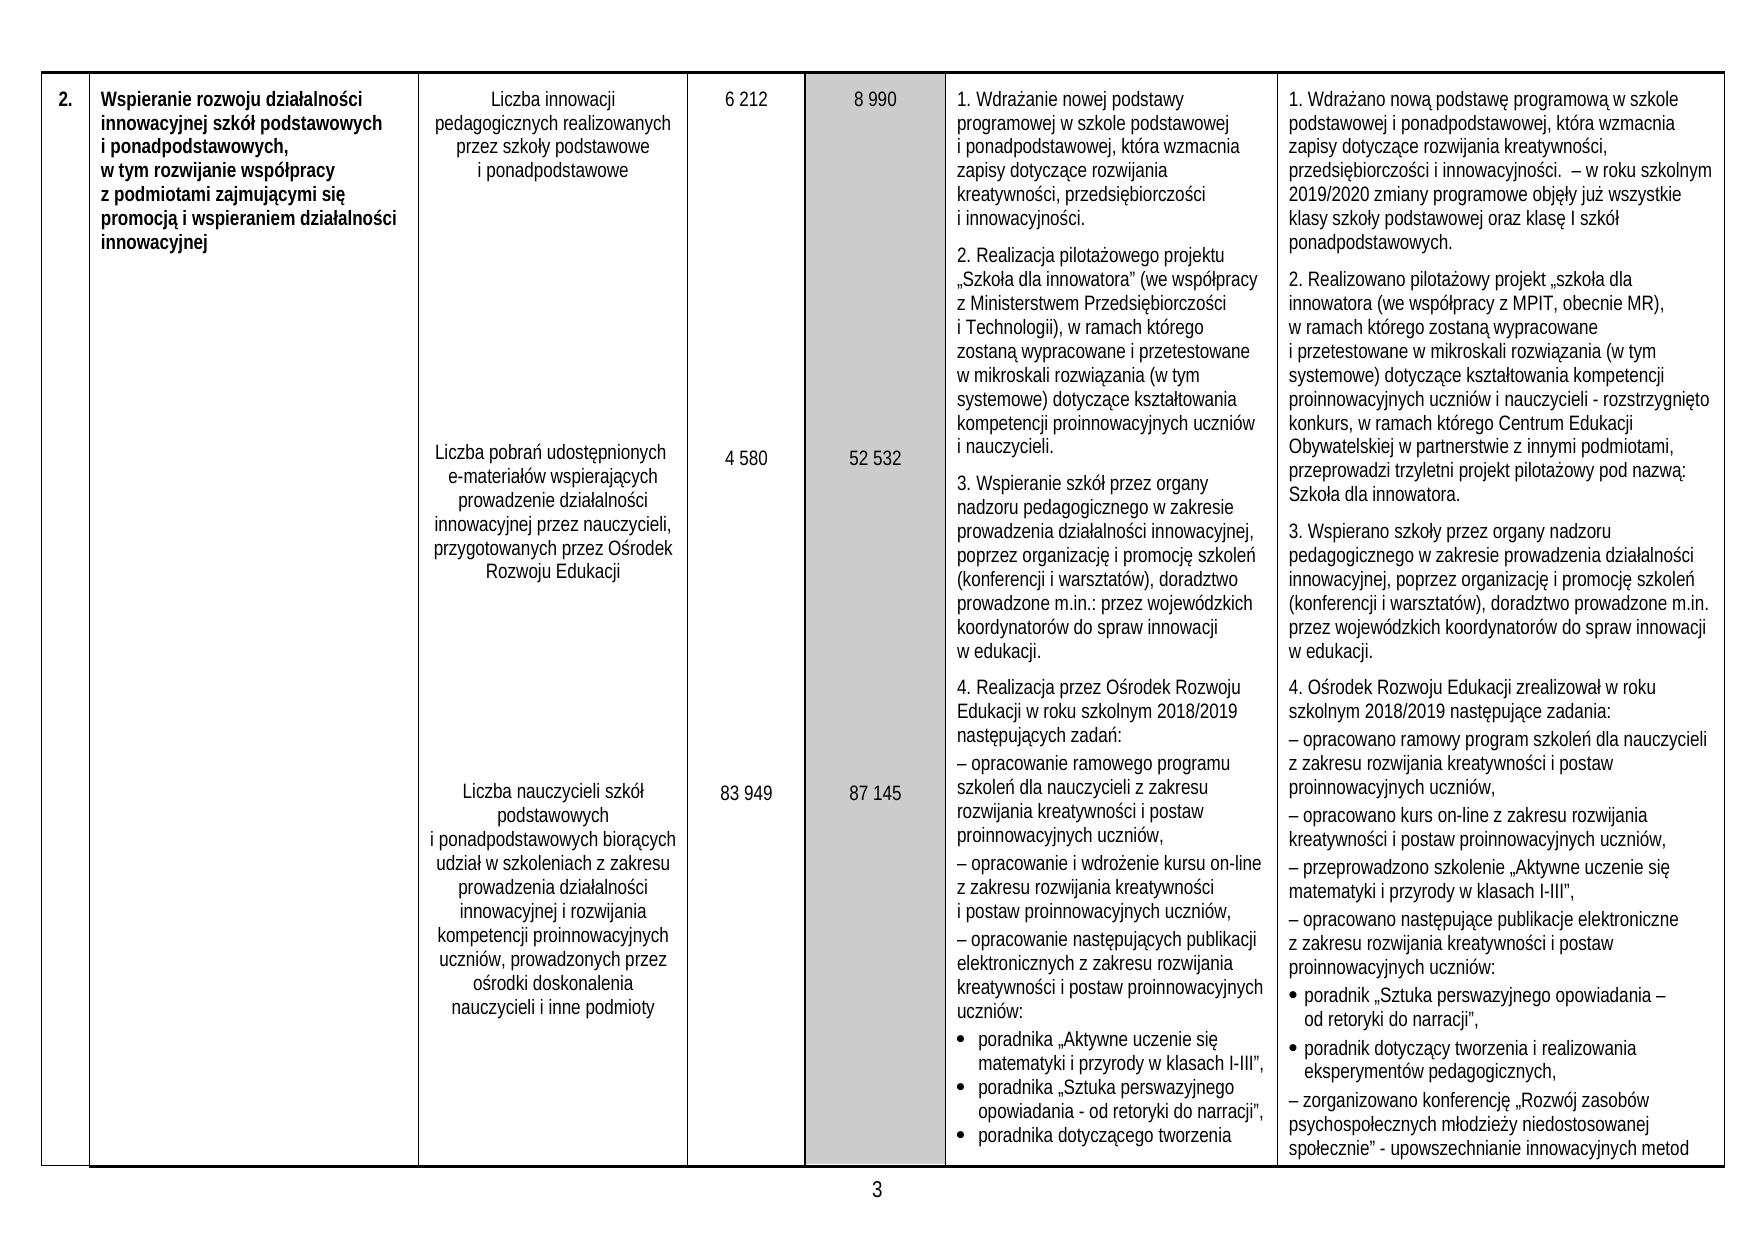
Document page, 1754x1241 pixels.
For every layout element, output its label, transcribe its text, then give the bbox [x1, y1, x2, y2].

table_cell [1278, 74, 1724, 1164]
table_cell 2. [42, 74, 89, 1164]
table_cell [688, 74, 804, 1164]
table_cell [806, 74, 945, 1164]
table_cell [419, 74, 687, 1164]
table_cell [946, 74, 1277, 1164]
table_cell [90, 74, 418, 1164]
